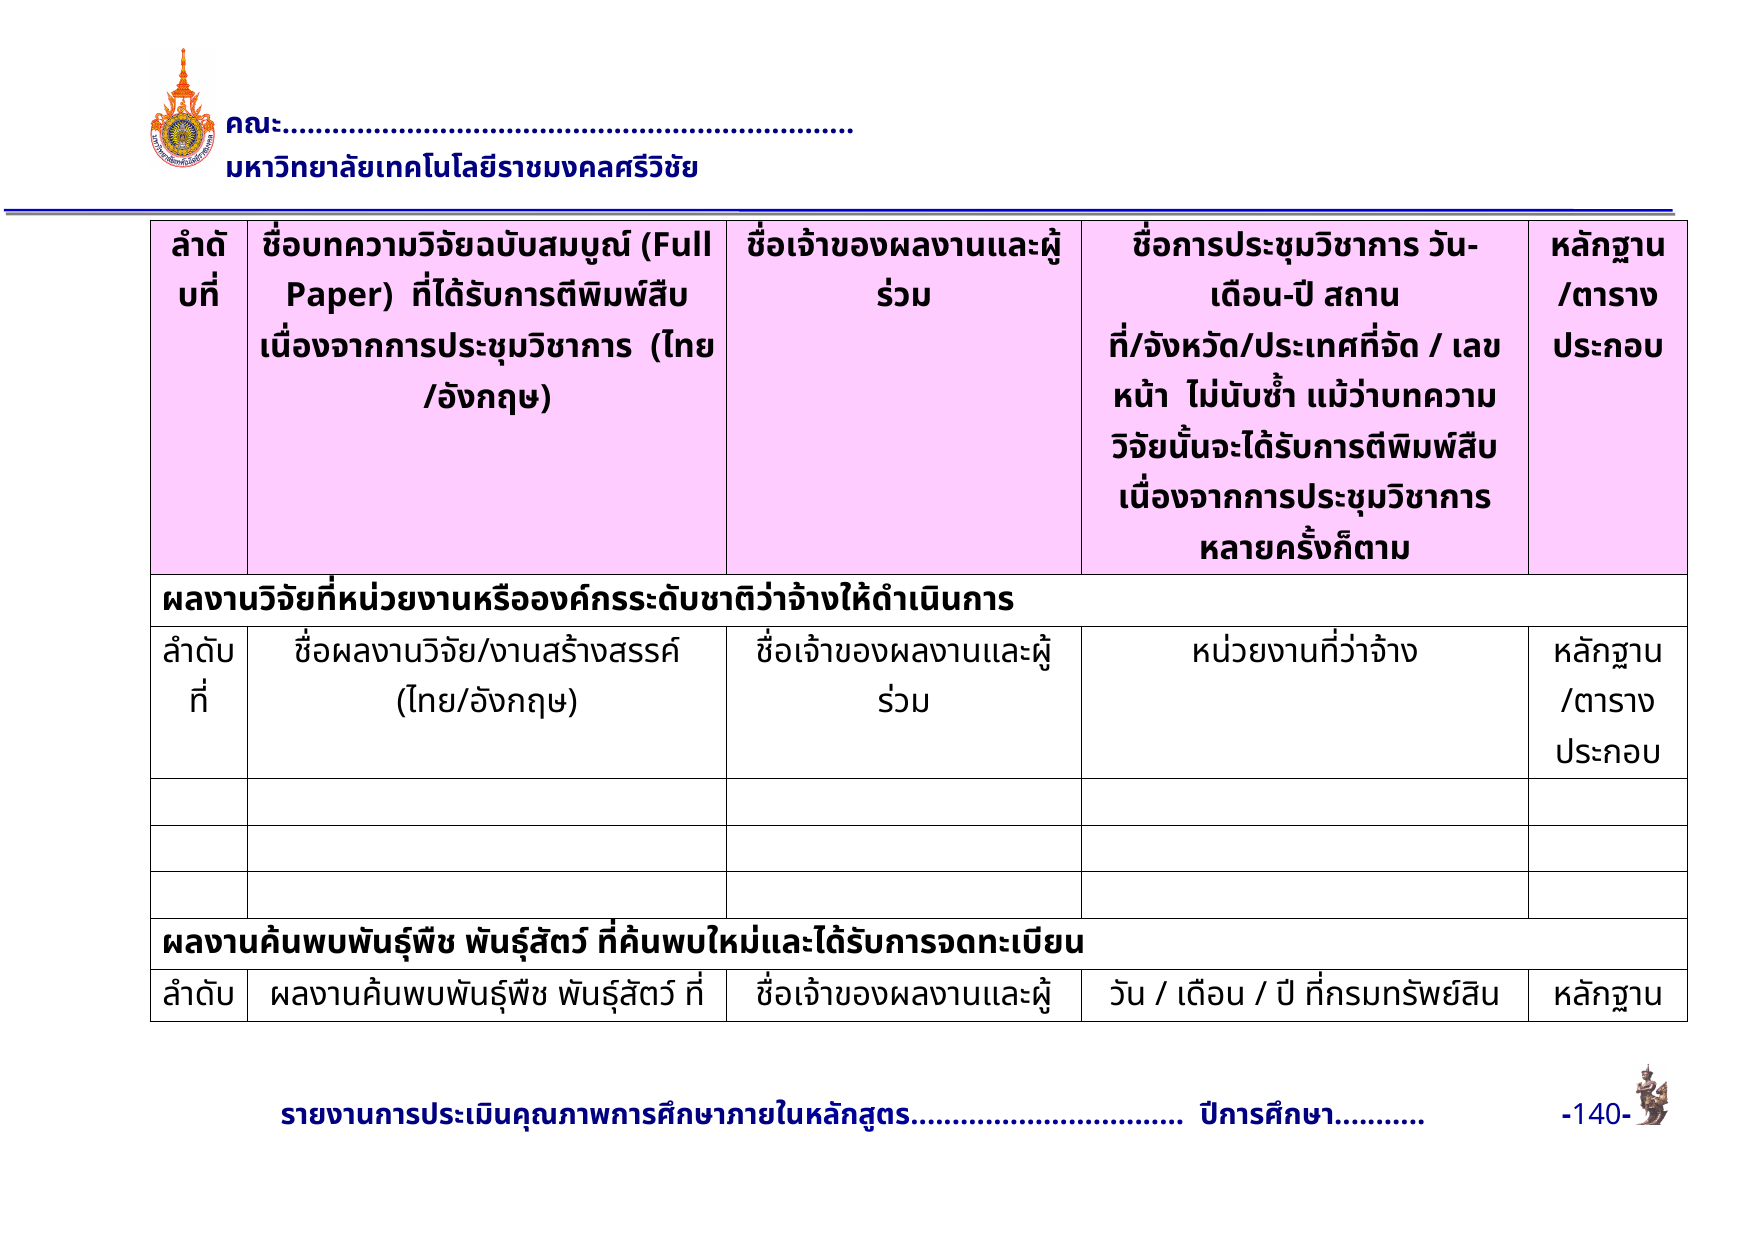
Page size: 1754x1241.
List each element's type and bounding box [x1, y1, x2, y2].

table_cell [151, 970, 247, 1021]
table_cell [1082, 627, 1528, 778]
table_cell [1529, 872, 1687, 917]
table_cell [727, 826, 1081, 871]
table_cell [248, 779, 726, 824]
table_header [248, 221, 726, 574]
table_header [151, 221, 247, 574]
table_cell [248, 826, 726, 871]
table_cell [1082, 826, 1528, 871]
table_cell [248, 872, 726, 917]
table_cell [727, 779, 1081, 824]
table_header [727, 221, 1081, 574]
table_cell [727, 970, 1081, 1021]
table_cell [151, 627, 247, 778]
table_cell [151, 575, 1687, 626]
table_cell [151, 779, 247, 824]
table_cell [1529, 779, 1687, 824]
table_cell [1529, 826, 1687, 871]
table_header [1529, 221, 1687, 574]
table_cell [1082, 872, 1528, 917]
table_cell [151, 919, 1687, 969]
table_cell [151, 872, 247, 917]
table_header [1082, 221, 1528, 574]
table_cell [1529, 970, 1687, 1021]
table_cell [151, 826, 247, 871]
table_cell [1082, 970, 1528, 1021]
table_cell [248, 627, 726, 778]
picture [1631, 1063, 1669, 1125]
picture [149, 47, 216, 169]
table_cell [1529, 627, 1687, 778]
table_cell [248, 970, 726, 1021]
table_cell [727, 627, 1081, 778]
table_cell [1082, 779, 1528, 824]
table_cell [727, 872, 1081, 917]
